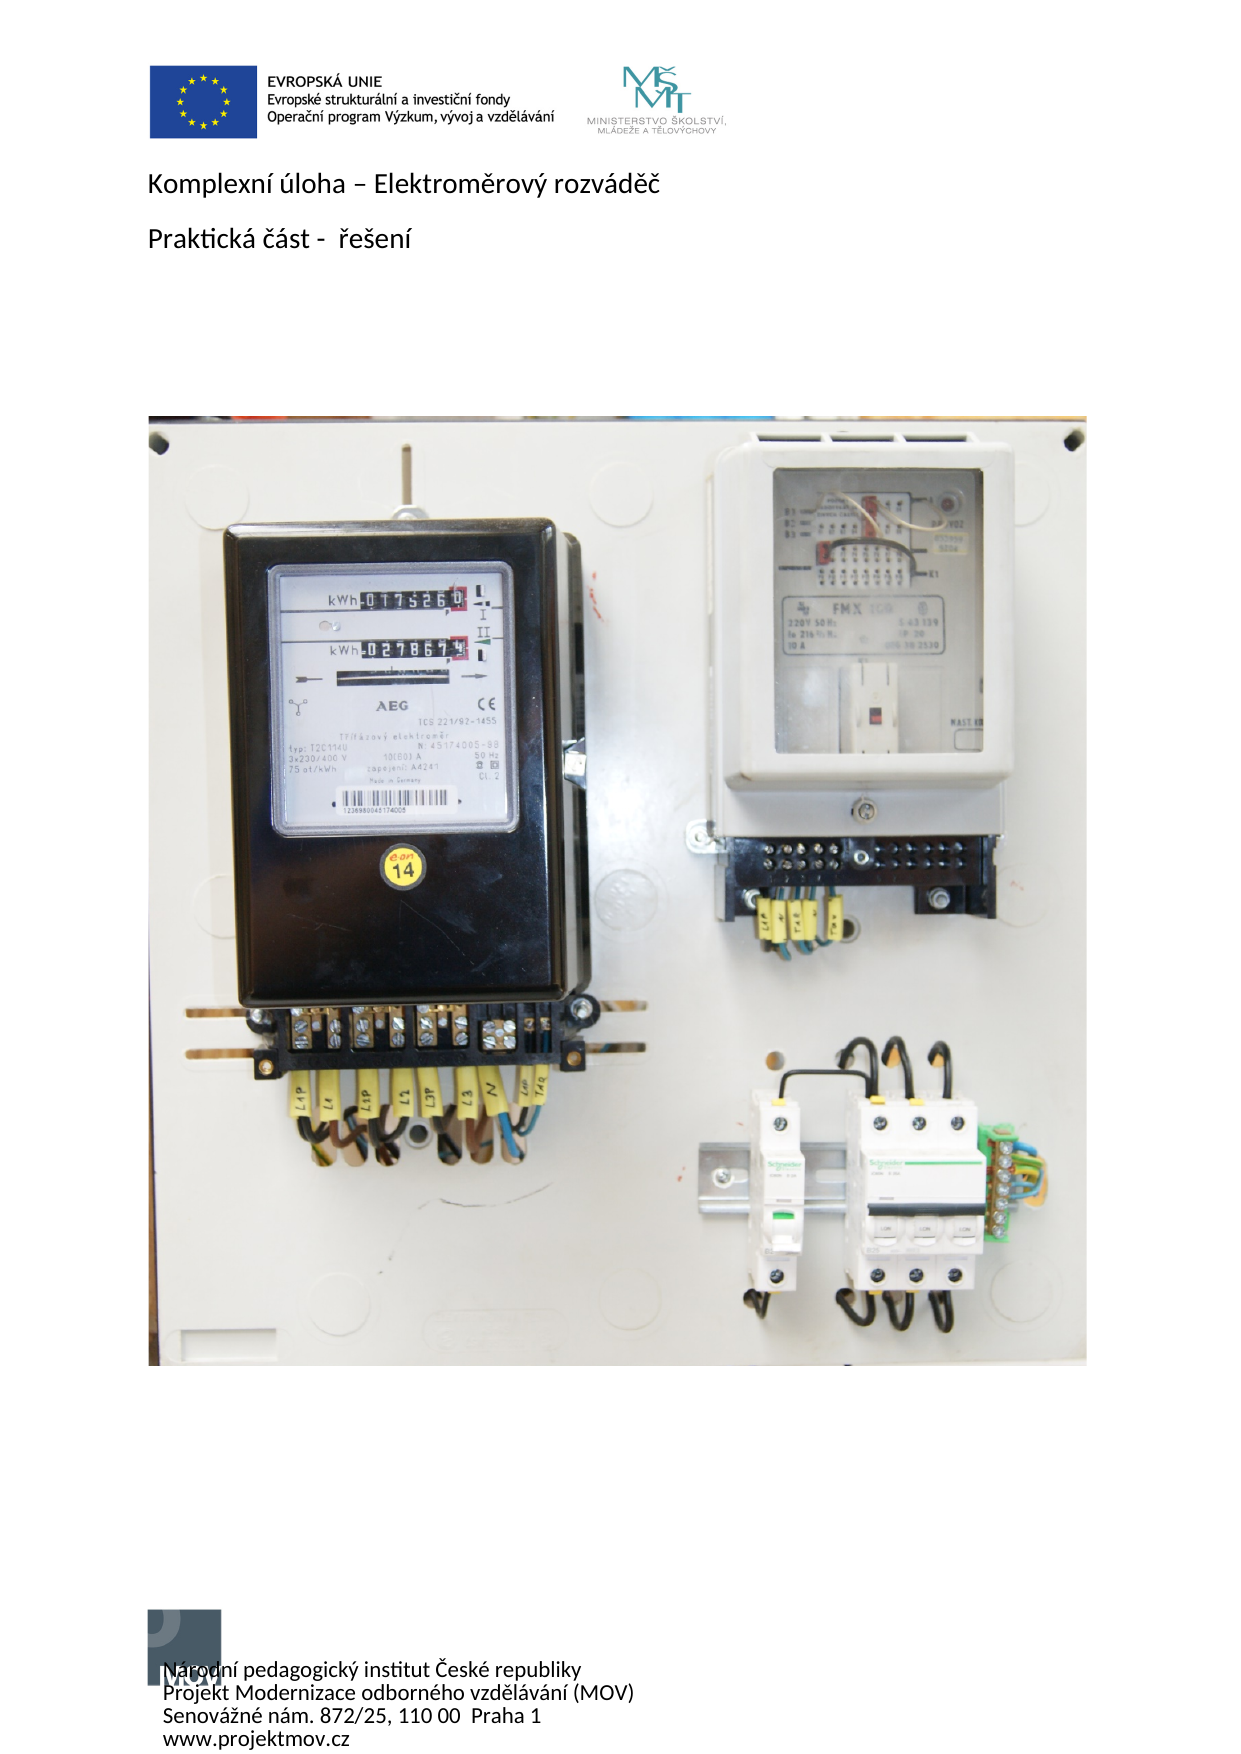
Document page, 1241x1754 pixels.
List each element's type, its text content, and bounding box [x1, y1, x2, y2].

text Komplexní úloha – Elektroměrový rozváděč [148, 165, 1122, 201]
picture [147, 59, 739, 160]
picture [148, 416, 1087, 1366]
picture [147, 1603, 664, 1710]
text Praktická část - řešení [148, 221, 1122, 256]
